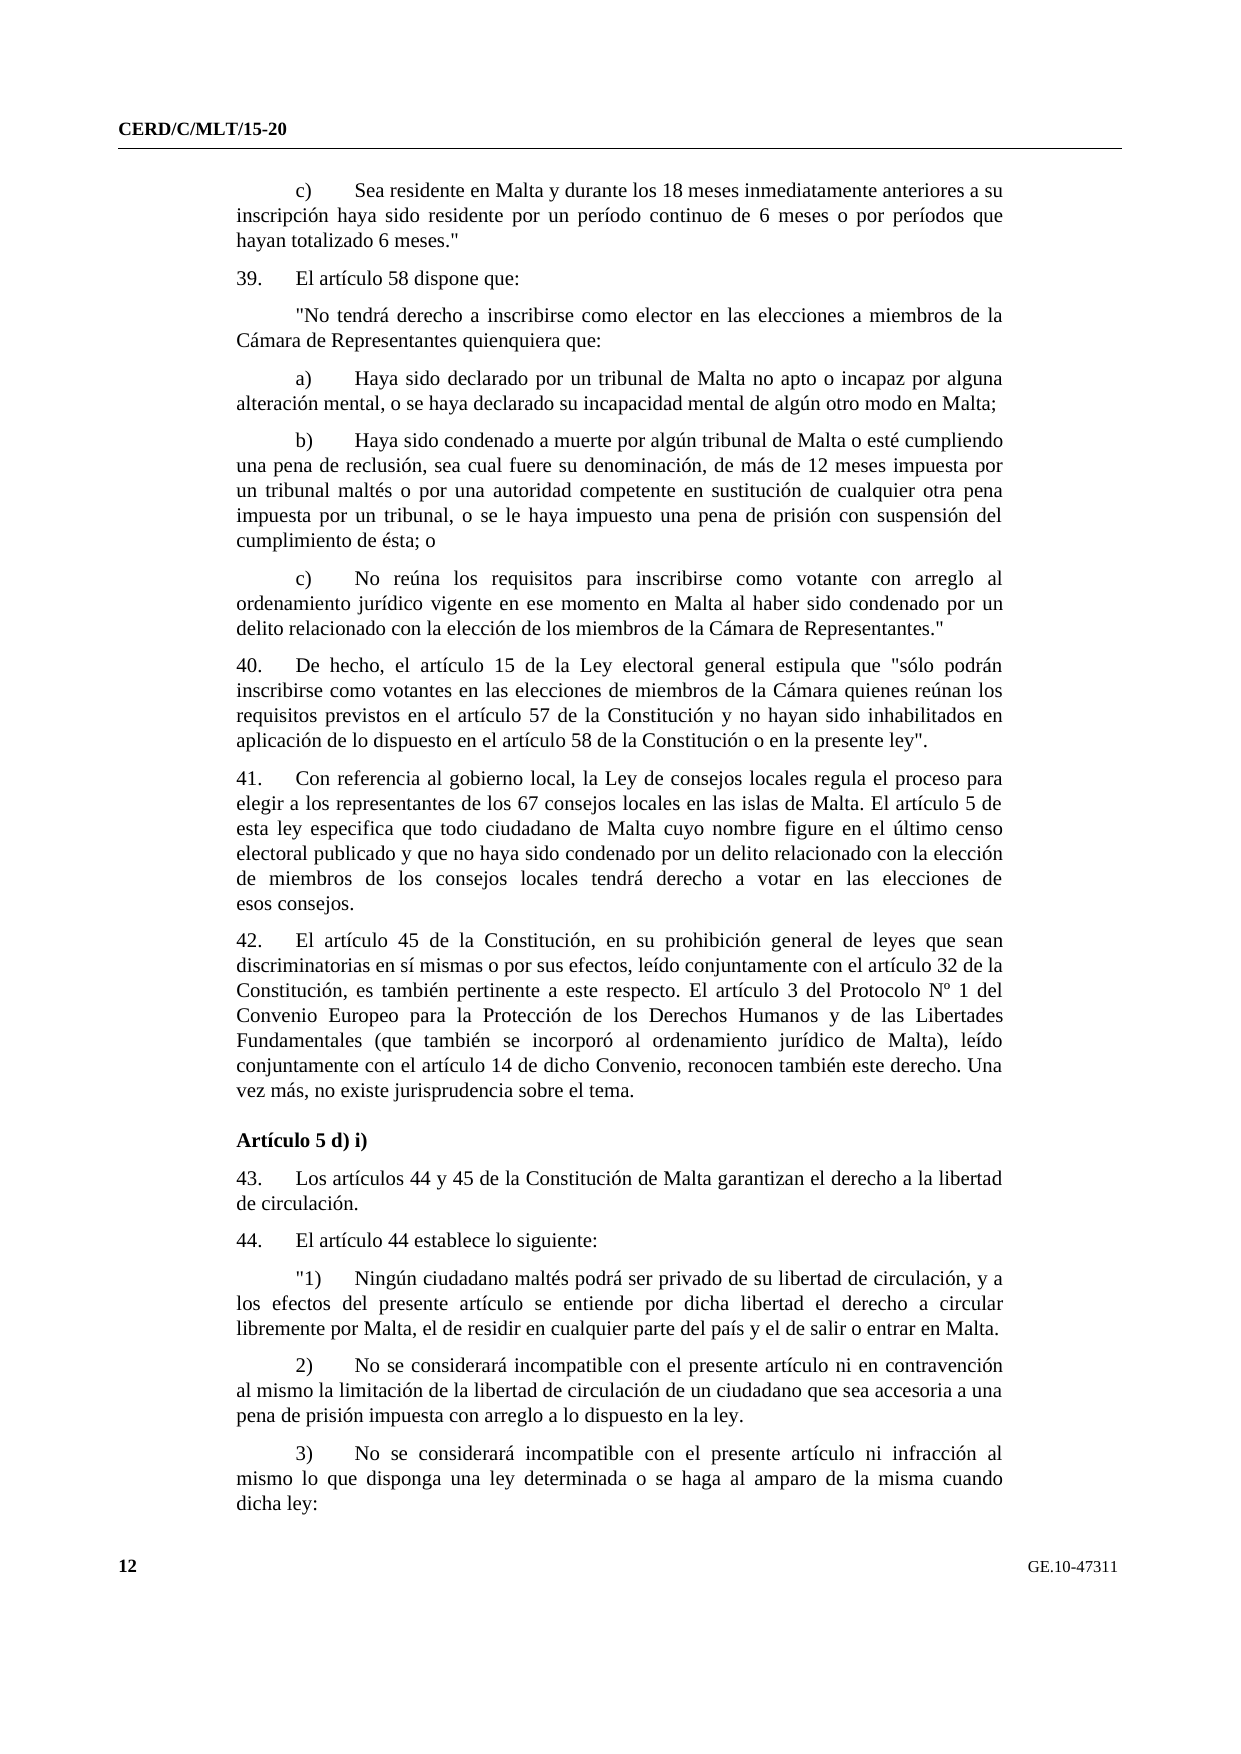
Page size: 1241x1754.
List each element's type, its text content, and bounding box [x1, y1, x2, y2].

text 41. Con referencia al gobierno local, la Ley de consejos locales regula el proceso para elegir a los representantes de los 67 consejos locales en las islas de Malta. El artículo 5 de esta ley especifica que todo ciudadano de Malta cuyo nombre figure en el último censo electoral publicado y que no haya sido condenado por un delito relacionado con la elección de miembros de los consejos locales tendrá derecho a votar en las elecciones de esos consejos. [236, 765, 1004, 915]
text c) No reúna los requisitos para inscribirse como votante con arreglo al ordenamiento jurídico vigente en ese momento en Malta al haber sido condenado por un delito relacionado con la elección de los miembros de la Cámara de Representantes." [236, 565, 1004, 640]
text 39. El artículo 58 dispone que: [236, 265, 1004, 290]
text 3) No se considerará incompatible con el presente artículo ni infracción al mismo lo que disponga una ley determinada o se haga al amparo de la misma cuando dicha ley: [236, 1440, 1004, 1515]
text 40. De hecho, el artículo 15 de la Ley electoral general estipula que "sólo podrán inscribirse como votantes en las elecciones de miembros de la Cámara quienes reúnan los requisitos previstos en el artículo 57 de la Constitución y no hayan sido inhabilitados en aplicación de lo dispuesto en el artículo 58 de la Constitución o en la presente ley". [236, 652, 1004, 752]
text a) Haya sido declarado por un tribunal de Malta no apto o incapaz por alguna alteración mental, o se haya declarado su incapacidad mental de algún otro modo en Malta; [236, 365, 1004, 415]
text 42. El artículo 45 de la Constitución, en su prohibición general de leyes que sean discriminatorias en sí mismas o por sus efectos, leído conjuntamente con el artículo 32 de la Constitución, es también pertinente a este respecto. El artículo 3 del Protocolo Nº 1 del Convenio Europeo para la Protección de los Derechos Humanos y de las Libertades Fundamentales (que también se incorporó al ordenamiento jurídico de Malta), leído conjuntamente con el artículo 14 de dicho Convenio, reconocen también este derecho. Una vez más, no existe jurisprudencia sobre el tema. [236, 927, 1004, 1102]
text b) Haya sido condenado a muerte por algún tribunal de Malta o esté cumpliendo una pena de reclusión, sea cual fuere su denominación, de más de 12 meses impuesta por un tribunal maltés o por una autoridad competente en sustitución de cualquier otra pena impuesta por un tribunal, o se le haya impuesto una pena de prisión con suspensión del cumplimiento de ésta; o [236, 427, 1004, 552]
text 43. Los artículos 44 y 45 de la Constitución de Malta garantizan el derecho a la libertad de circulación. [236, 1165, 1004, 1215]
text c) Sea residente en Malta y durante los 18 meses inmediatamente anteriores a su inscripción haya sido residente por un período continuo de 6 meses o por períodos que hayan totalizado 6 meses." [236, 177, 1004, 252]
text "No tendrá derecho a inscribirse como elector en las elecciones a miembros de la Cámara de Representantes quienquiera que: [236, 302, 1004, 352]
text 2) No se considerará incompatible con el presente artículo ni en contravención al mismo la limitación de la libertad de circulación de un ciudadano que sea accesoria a una pena de prisión impuesta con arreglo a lo dispuesto en la ley. [236, 1352, 1004, 1427]
text "1) Ningún ciudadano maltés podrá ser privado de su libertad de circulación, y a los efectos del presente artículo se entiende por dicha libertad el derecho a circular libremente por Malta, el de residir en cualquier parte del país y el de salir o entrar en Malta. [236, 1265, 1004, 1340]
text 44. El artículo 44 establece lo siguiente: [236, 1227, 1004, 1252]
text Artículo 5 d) i) [118, 1127, 1004, 1152]
